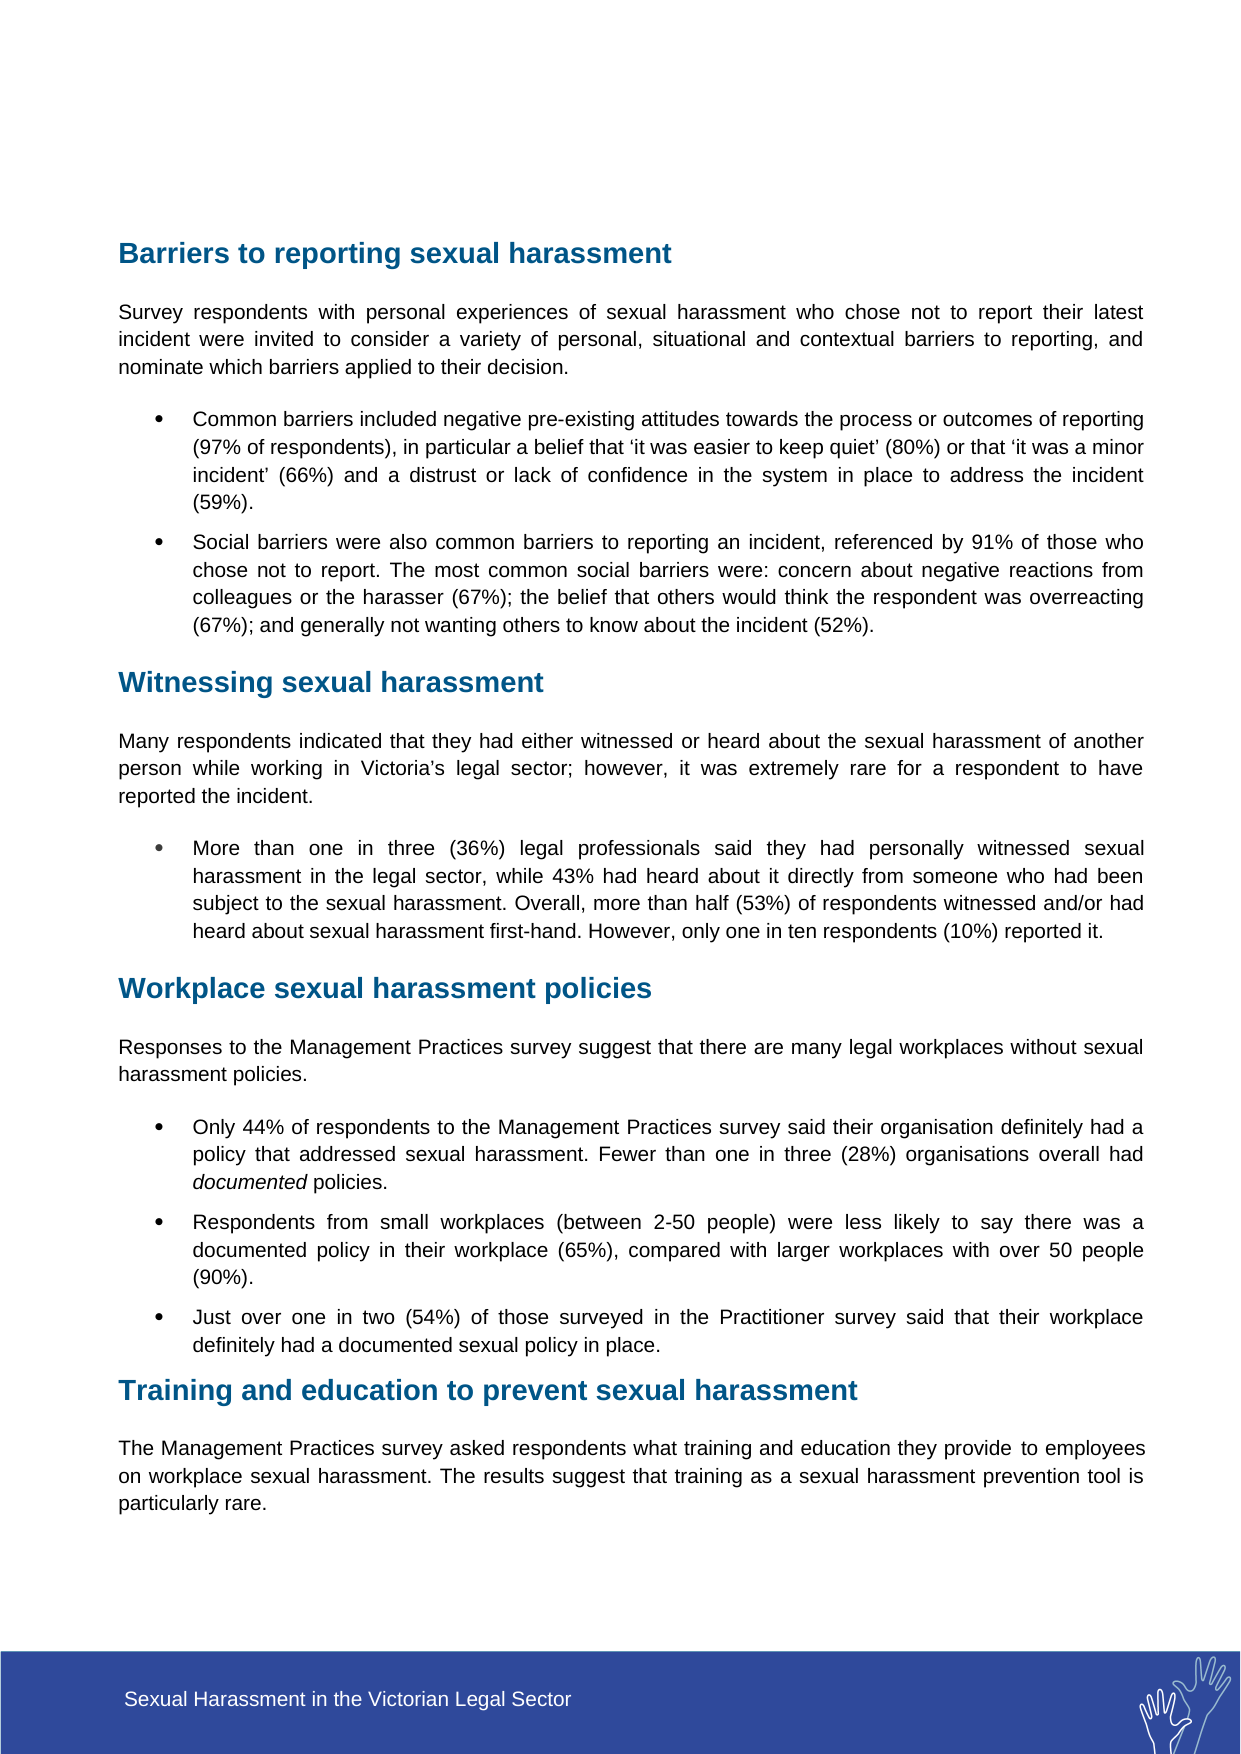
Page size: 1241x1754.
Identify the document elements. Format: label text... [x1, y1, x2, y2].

text The Management Practices survey asked respondents what training and education they provide to employees on workplace sexual harassment. The results suggest that training as a sexual harassment prevention tool is particularly rare. [118, 1436, 1146, 1515]
text Many respondents indicated that they had either witnessed or heard about the sexual harassment of another person while working in Victoria’s legal sector; however, it was extremely rare for a respondent to have reported the incident. [118, 728, 1146, 807]
text Responses to the Management Practices survey suggest that there are many legal workplaces without sexual harassment policies. [118, 1035, 1146, 1086]
list More than one in three (36%) legal professionals said they had personally witnessed sexual harassment in the legal sector, while 43% had heard about it directly from someone who had been subject to the sexual harassment. Overall, more than half (53%) of respondents witnessed and/or had heard about sexual harassment first-hand. However, only one in ten respondents (10%) reported it. [155, 836, 1146, 943]
list Common barriers included negative pre-existing attitudes towards the process or outcomes of reporting (97% of respondents), in particular a belief that ‘it was easier to keep quiet’ (80%) or that ‘it was a minor incident’ (66%) and a distrust or lack of confidence in the system in place to address the incident (59%). [155, 407, 1146, 514]
list Just over one in two (54%) of those surveyed in the Practitioner survey said that their workplace definitely had a documented sexual policy in place. [155, 1305, 1146, 1356]
text Training and education to prevent sexual harassment [118, 1372, 1146, 1406]
text Workplace sexual harassment policies [118, 971, 1146, 1005]
text Barriers to reporting sexual harassment [118, 236, 1146, 270]
list Respondents from small workplaces (between 2-50 people) were less likely to say there was a documented policy in their workplace (65%), compared with larger workplaces with over 50 people (90%). [155, 1210, 1146, 1289]
picture [0, 1651, 1241, 1754]
text Witnessing sexual harassment [118, 665, 1146, 698]
text Survey respondents with personal experiences of sexual harassment who chose not to report their latest incident were invited to consider a variety of personal, situational and contextual barriers to reporting, and nominate which barriers applied to their decision. [118, 300, 1146, 379]
list Only 44% of respondents to the Management Practices survey said their organisation definitely had a policy that addressed sexual harassment. Fewer than one in three (28%) organisations overall had documented policies. [155, 1115, 1146, 1194]
list Social barriers were also common barriers to reporting an incident, referenced by 91% of those who chose not to report. The most common social barriers were: concern about negative reactions from colleagues or the harasser (67%); the belief that others would think the respondent was overreacting (67%); and generally not wanting others to know about the incident (52%). [155, 530, 1146, 636]
